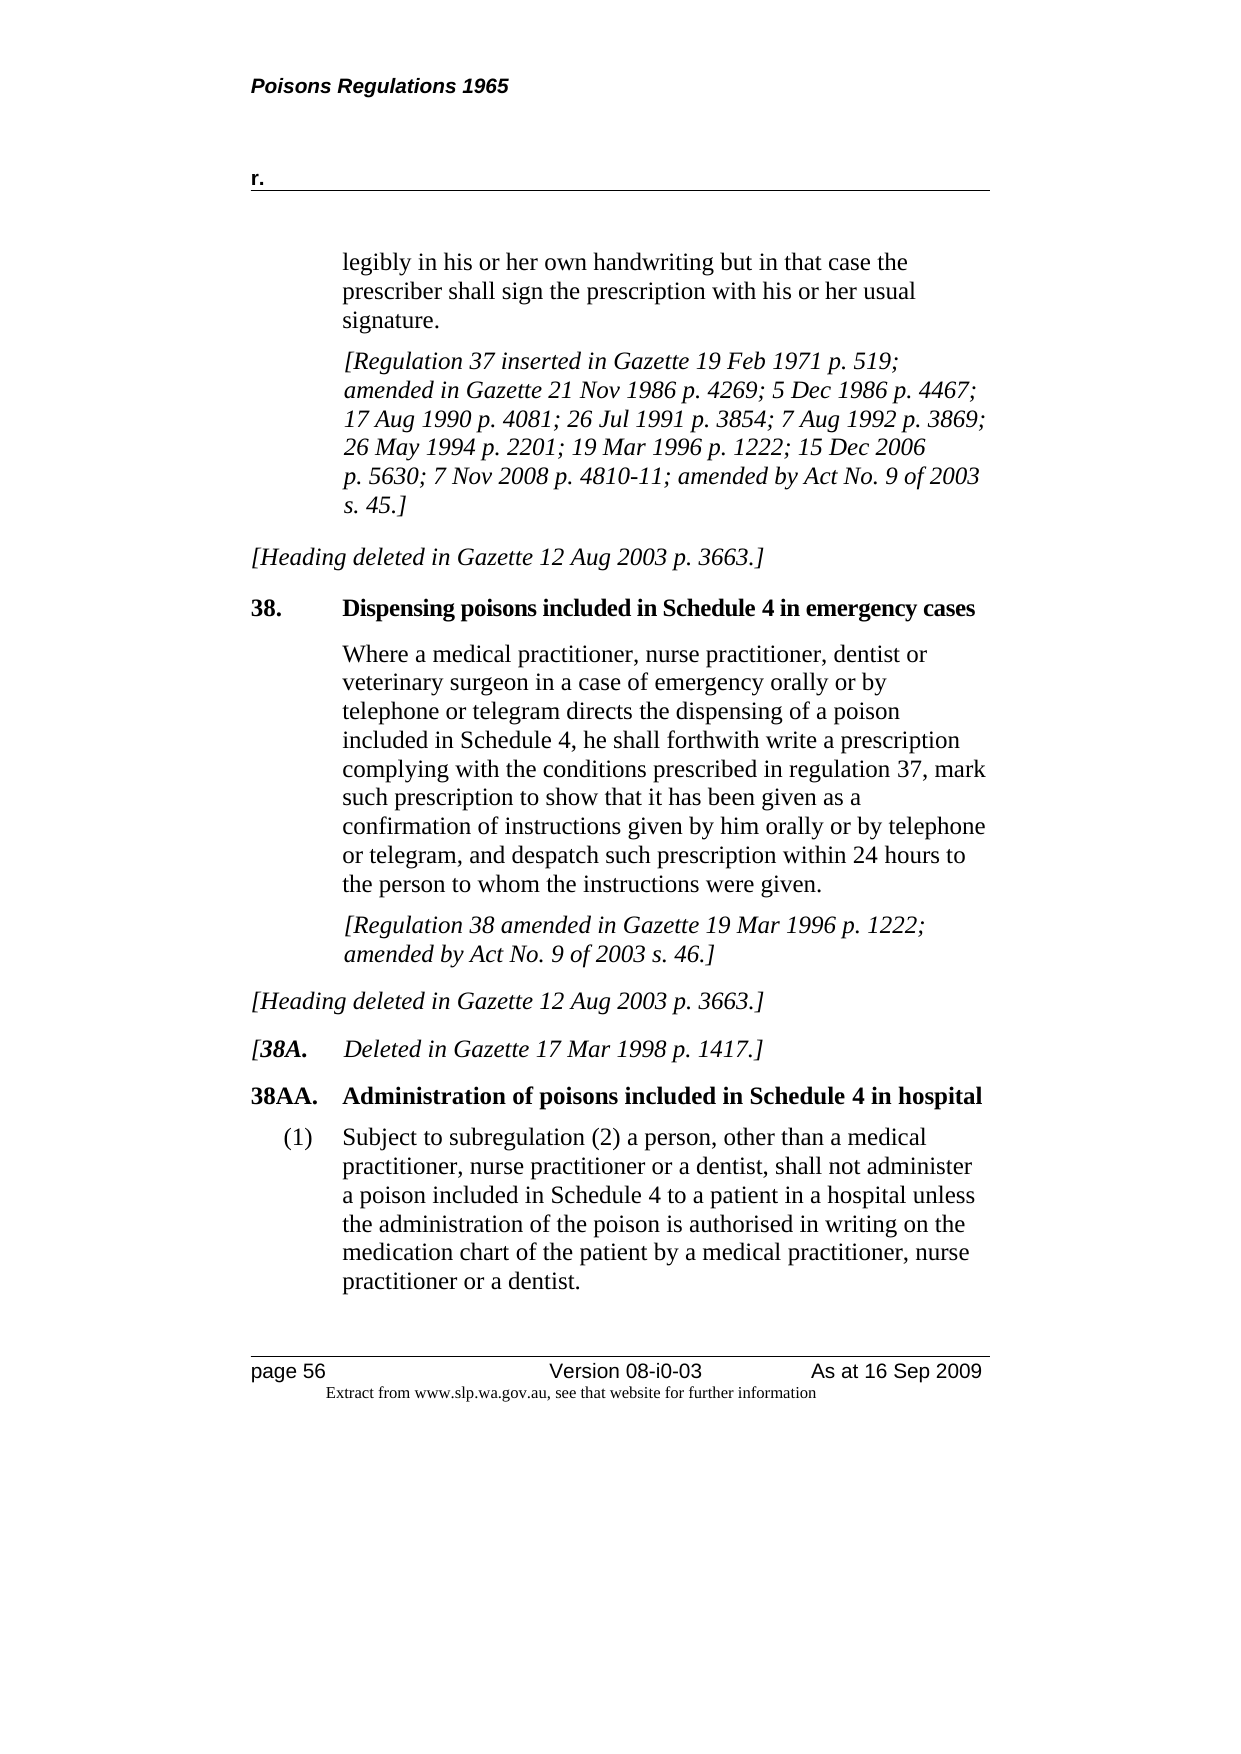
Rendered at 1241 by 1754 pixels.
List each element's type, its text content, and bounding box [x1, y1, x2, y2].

text [Heading deleted in Gazette 12 Aug 2003 p. 3663.] [251, 542, 990, 570]
text [Regulation 38 amended in Gazette 19 Mar 1996 p. 1222; amended by Act No. 9 of 2003 s. 46.] [251, 910, 990, 967]
text [38A. Deleted in Gazette 17 Mar 1998 p. 1417.] [251, 1034, 990, 1062]
subtitle 38AA. Administration of poisons included in Schedule 4 in hospital [251, 1081, 990, 1110]
text (1) Subject to subregulation (2) a person, other than a medical practitioner, nurse practitioner or a dentist, shall not administer a poison included in Schedule 4 to a patient in a hospital unless the administration of the poison is authorised in writing on the medication chart of the patient by a medical practitioner, nurse practitioner or a dentist. [251, 1122, 990, 1295]
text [251, 247, 990, 334]
text Where a medical practitioner, nurse practitioner, dentist or veterinary surgeon in a case of emergency orally or by telephone or telegram directs the dispensing of a poison included in Schedule 4, he shall forthwith write a prescription complying with the conditions prescribed in regulation 37, mark such prescription to show that it has been given as a confirmation of instructions given by him orally or by telephone or telegram, and despatch such prescription within 24 hours to the person to whom the instructions were given. [251, 639, 990, 897]
subtitle 38. Dispensing poisons included in Schedule 4 in emergency cases [251, 593, 990, 622]
text [Heading deleted in Gazette 12 Aug 2003 p. 3663.] [251, 986, 990, 1015]
text [Regulation 37 inserted in Gazette 19 Feb 1971 p. 519; amended in Gazette 21 Nov 1986 p. 4269; 5 Dec 1986 p. 4467; 17 Aug 1990 p. 4081; 26 Jul 1991 p. 3854; 7 Aug 1992 p. 3869; 26 May 1994 p. 2201; 19 Mar 1996 p. 1222; 15 Dec 2006 p. 5630; 7 Nov 2008 p. 4810-11; amended by Act No. 9 of 2003 s. 45.] [251, 346, 990, 519]
